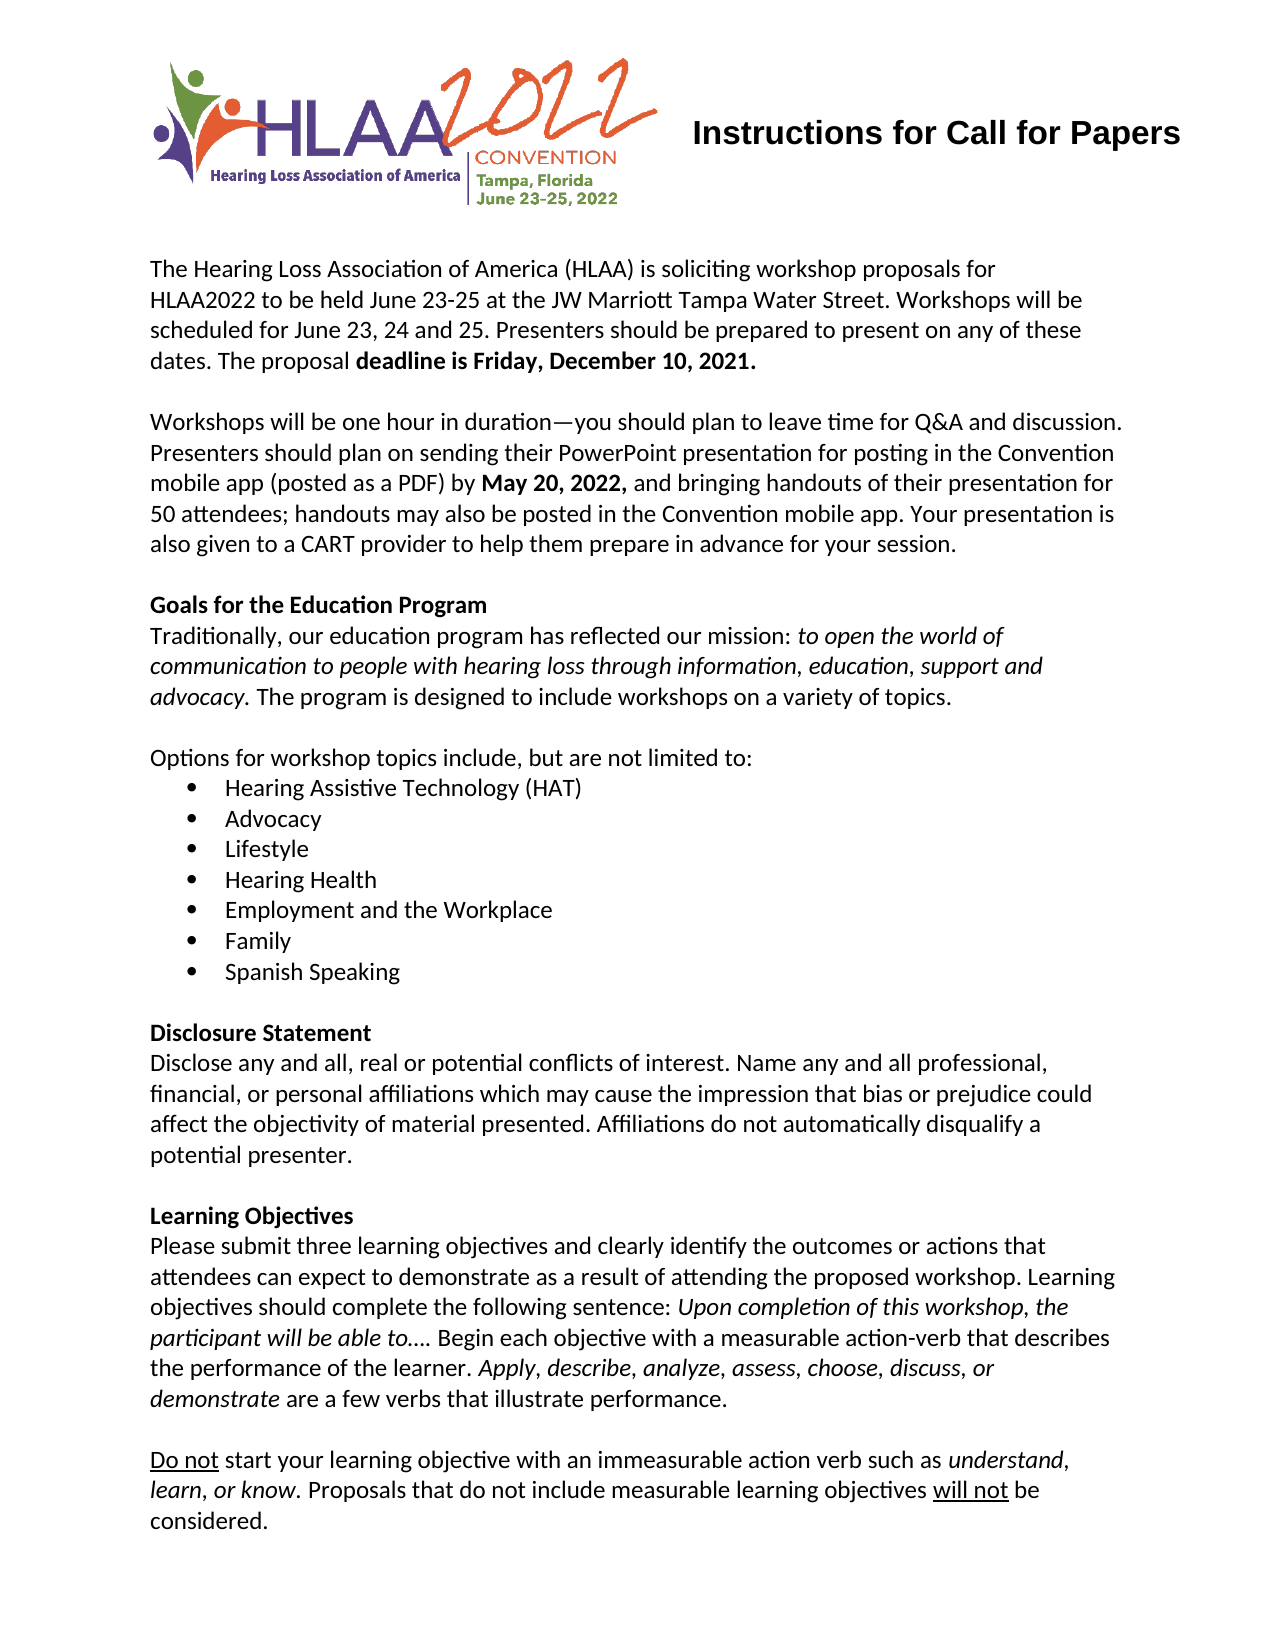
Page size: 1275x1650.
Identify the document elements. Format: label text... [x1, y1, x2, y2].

text Learning Objectives [150, 1200, 1125, 1230]
list Hearing Assistive Technology (HAT) [187, 772, 1125, 803]
text HLAA2022 to be held June 23-25 at the JW Marriott Tampa Water Street. Workshops will be scheduled for June 23, 24 and 25. Presenters should be prepared to present on any of these dates. The proposal deadline is Friday, December 10, 2021. [150, 284, 1125, 376]
list Hearing Health [187, 864, 1125, 894]
list Advocacy [187, 803, 1125, 833]
text Traditionally, our education program has reflected our mission: to open the world of communication to people with hearing loss through information, education, support and advocacy. The program is designed to include workshops on a variety of topics. [150, 620, 1125, 711]
list Lifestyle [187, 833, 1125, 864]
list Disclosure Statement [150, 1017, 1125, 1047]
text The Hearing Loss Association of America (HLAA) is soliciting workshop proposals for [150, 254, 1125, 284]
text Workshops will be one hour in duration—you should plan to leave time for Q&A and discussion. Presenters should plan on sending their PowerPoint presentation for posting in the Convention mobile app (posted as a PDF) by May 20, 2022, and bringing handouts of their presentation for 50 attendees; handouts may also be posted in the Convention mobile app. Your presentation is also given to a CART provider to help them prepare in advance for your session. [150, 406, 1125, 559]
text Goals for the Education Program [150, 589, 1125, 620]
list Disclose any and all, real or potential conflicts of interest. Name any and all professional, financial, or personal affiliations which may cause the impression that bias or prejudice could affect the objectivity of material presented. Affiliations do not automatically disqualify a potential presenter. [150, 1047, 1125, 1169]
text Instructions for Call for Papers [658, 113, 1181, 152]
picture [153, 58, 658, 212]
text Please submit three learning objectives and clearly identify the outcomes or actions that attendees can expect to demonstrate as a result of attending the proposed workshop. Learning objectives should complete the following sentence: Upon completion of this workshop, the participant will be able to…. Begin each objective with a measurable action-verb that describes the performance of the learner. Apply, describe, analyze, assess, choose, discuss, or demonstrate are a few verbs that illustrate performance. [150, 1230, 1125, 1413]
text Do not start your learning objective with an immeasurable action verb such as understand, learn, or know. Proposals that do not include measurable learning objectives will not be considered. [150, 1444, 1134, 1536]
text Options for workshop topics include, but are not limited to: [150, 742, 1125, 772]
list Spanish Speaking [187, 956, 1125, 986]
list Family [187, 925, 1125, 956]
list Employment and the Workplace [187, 894, 1125, 925]
